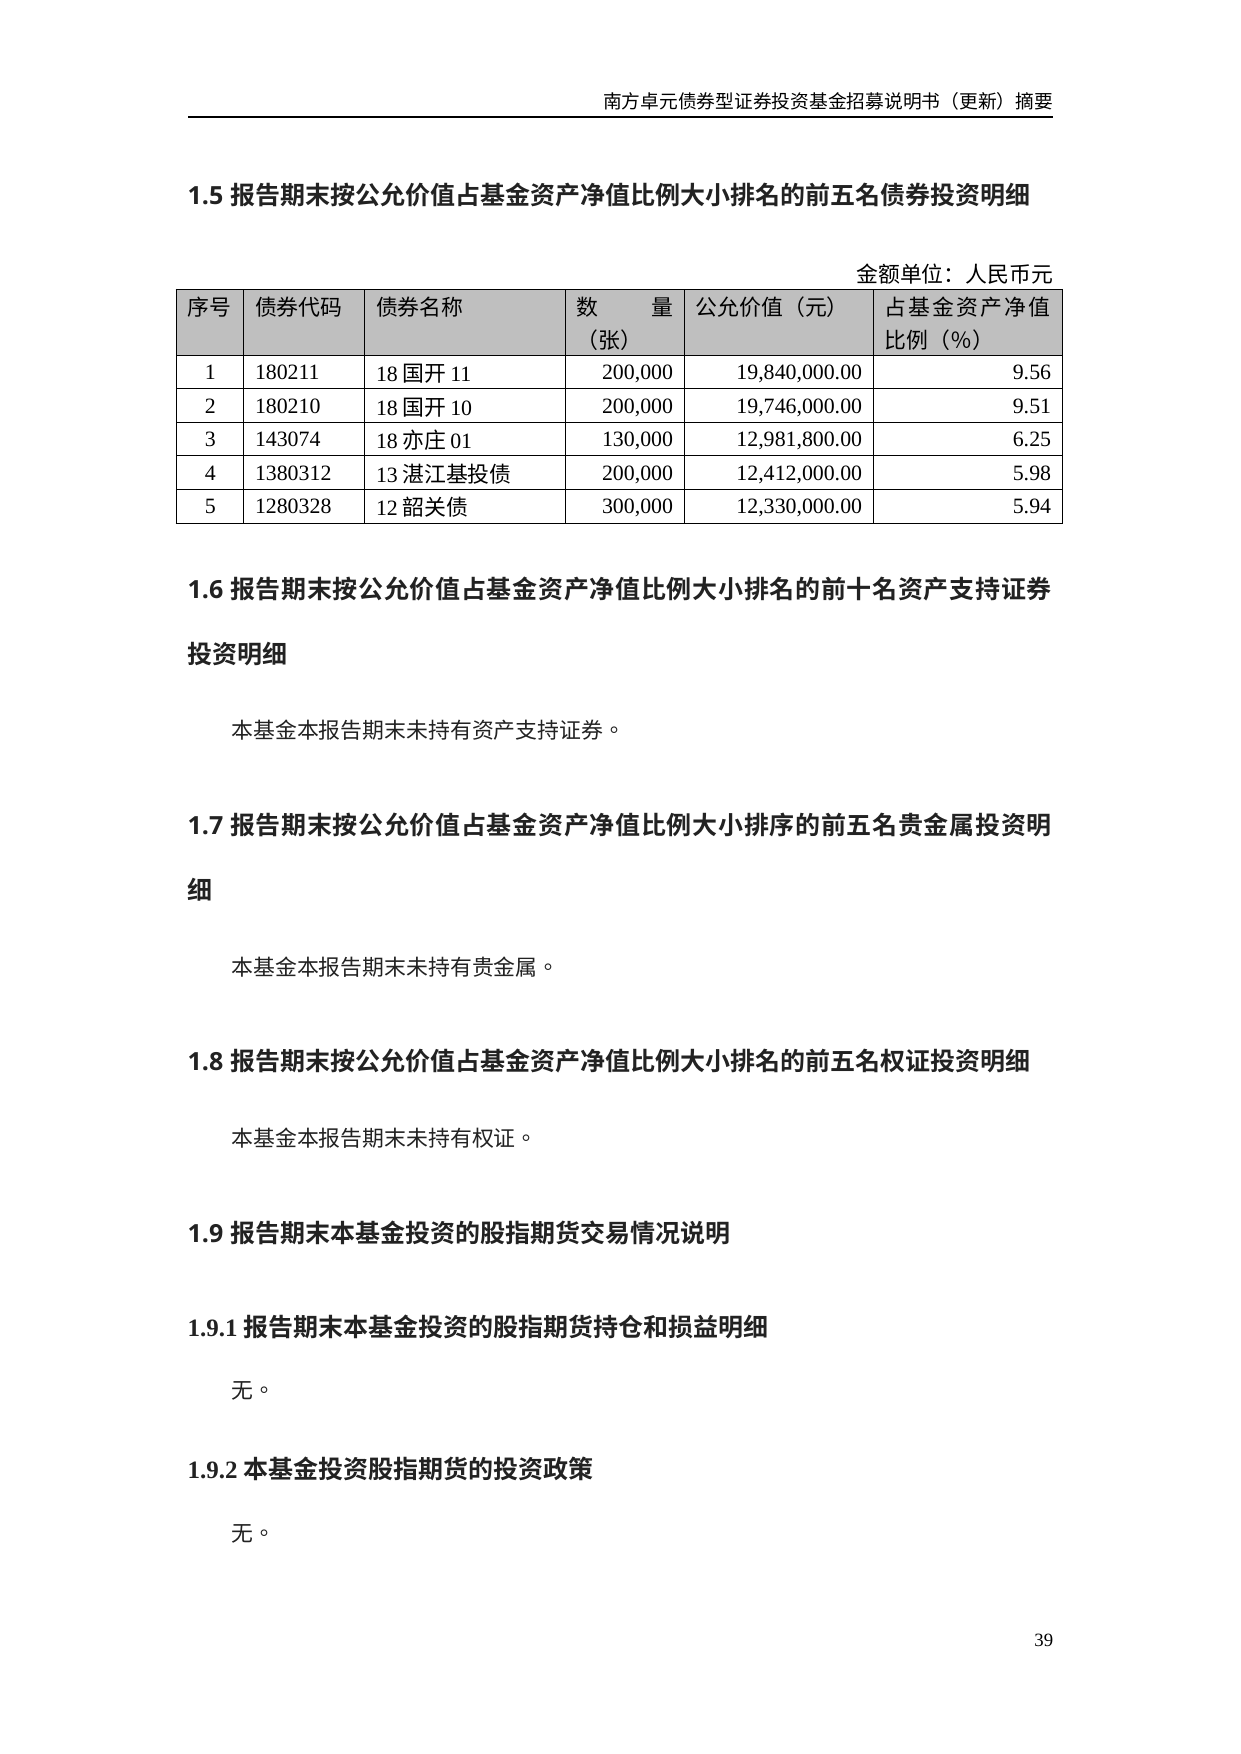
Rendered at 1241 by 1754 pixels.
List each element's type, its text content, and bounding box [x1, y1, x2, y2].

table_cell 200,000 [566, 389, 684, 422]
table_cell 200,000 [566, 356, 684, 388]
text 本基金本报告期末未持有权证。 [187, 1123, 1053, 1153]
table_cell 18亦庄01 [365, 423, 565, 455]
table_cell 4 [177, 456, 243, 489]
table_header 债券代码 [244, 290, 364, 355]
list 报告期末按公允价值占基金资产净值比例大小排名的前五名权证投资明细 [187, 1029, 1053, 1094]
table_cell 12,412,000.00 [685, 456, 873, 489]
table_cell 5.98 [874, 456, 1062, 489]
table_cell 130,000 [566, 423, 684, 455]
table_cell 12韶关债 [365, 490, 565, 522]
list 报告期末本基金投资的股指期货交易情况说明 [187, 1200, 1053, 1265]
table_cell 18国开11 [365, 356, 565, 388]
text 无。 [187, 1518, 1053, 1547]
table_cell 300,000 [566, 490, 684, 522]
table_cell 1380312 [244, 456, 364, 489]
table_cell 2 [177, 389, 243, 422]
list 报告期末本基金投资的股指期货持仓和损益明细 [187, 1294, 1053, 1359]
text 金额单位：人民币元 [187, 256, 1053, 289]
table_header 数量（张） [566, 290, 684, 355]
table_cell 19,840,000.00 [685, 356, 873, 388]
table_cell 143074 [244, 423, 364, 455]
table_cell 12,981,800.00 [685, 423, 873, 455]
table_cell 9.51 [874, 389, 1062, 422]
table_header 公允价值（元） [685, 290, 873, 355]
text 本基金本报告期末未持有资产支持证券。 [187, 715, 1053, 745]
table_cell 1280328 [244, 490, 364, 522]
list 报告期末按公允价值占基金资产净值比例大小排名的前十名资产支持证券投资明细 [187, 556, 1053, 686]
table_cell 19,746,000.00 [685, 389, 873, 422]
text 本基金本报告期末未持有贵金属。 [187, 951, 1053, 981]
table_cell 5.94 [874, 490, 1062, 522]
text 无。 [187, 1375, 1053, 1405]
list 报告期末按公允价值占基金资产净值比例大小排名的前五名债券投资明细 [187, 162, 1053, 227]
table_cell 12,330,000.00 [685, 490, 873, 522]
list 报告期末按公允价值占基金资产净值比例大小排序的前五名贵金属投资明细 [187, 792, 1053, 922]
list 本基金投资股指期货的投资政策 [187, 1436, 1053, 1501]
table_cell 9.56 [874, 356, 1062, 388]
table_header 占基金资产净值比例（％） [874, 290, 1062, 355]
table_cell 18国开10 [365, 389, 565, 422]
table_cell 6.25 [874, 423, 1062, 455]
table_header 序号 [177, 290, 243, 355]
table_cell 200,000 [566, 456, 684, 489]
table_cell 1 [177, 356, 243, 388]
table_cell 13湛江基投债 [365, 456, 565, 489]
table_cell 180211 [244, 356, 364, 388]
table_cell 5 [177, 490, 243, 522]
table_cell 180210 [244, 389, 364, 422]
table_header 债券名称 [365, 290, 565, 355]
table_cell 3 [177, 423, 243, 455]
